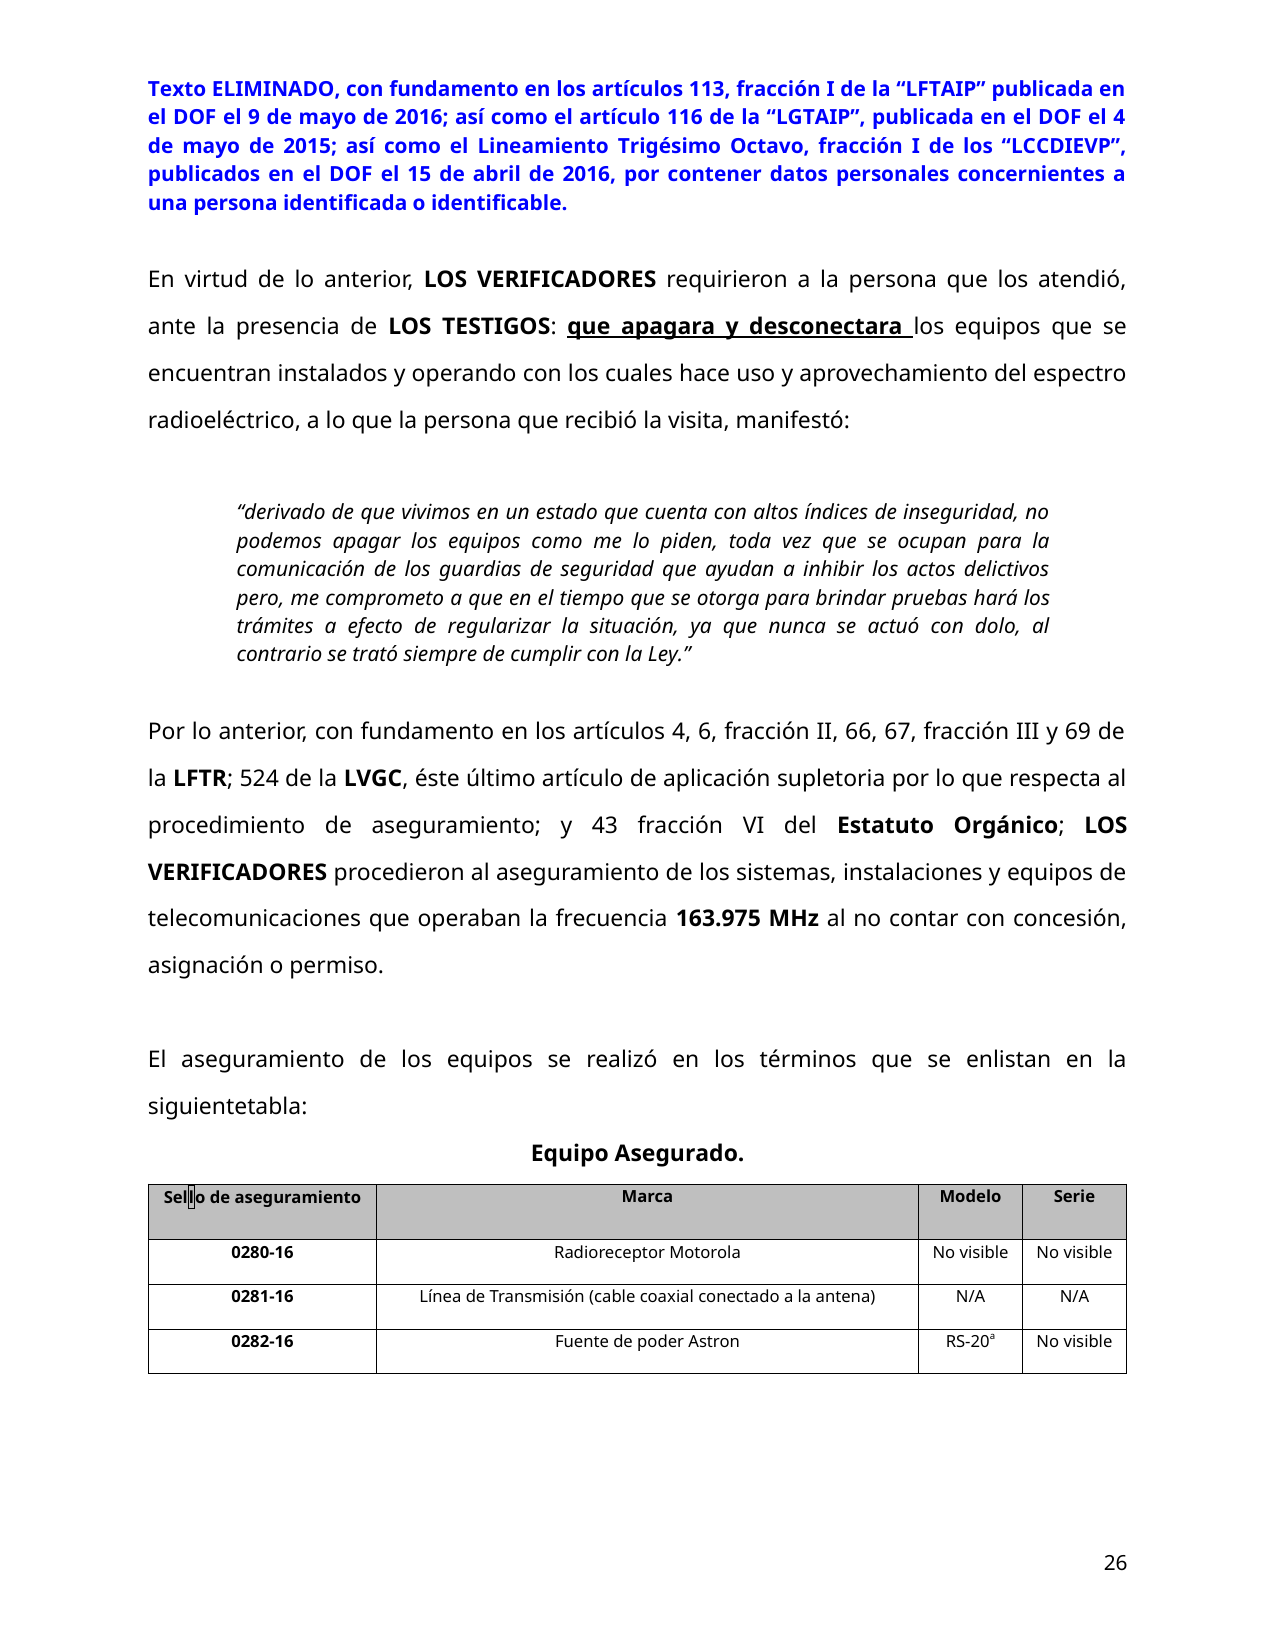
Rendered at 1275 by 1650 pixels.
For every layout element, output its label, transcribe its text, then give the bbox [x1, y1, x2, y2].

table_cell 0281-16 [149, 1285, 376, 1328]
table_header Modelo [919, 1185, 1022, 1239]
table_cell No visible [1023, 1240, 1126, 1284]
text El aseguramiento de los equipos se realizó en los términos que se enlistan en la siguientetabla: [148, 1043, 1127, 1121]
table_cell 0280-16 [149, 1240, 376, 1284]
table_cell RS-20a [919, 1330, 1022, 1373]
table_header Serie [1023, 1185, 1126, 1239]
text Por lo anterior, con fundamento en los artículos 4, 6, fracción II, 66, 67, fracción III y 69 de la LFTR; 524 de la LVGC, éste último artículo de aplicación supletoria por lo que respecta al procedimiento de aseguramiento; y 43 fracción VI del Estatuto Orgánico; LOS VERIFICADORES procedieron al aseguramiento de los sistemas, instalaciones y equipos de telecomunicaciones que operaban la frecuencia 163.975 MHz al no contar con concesión, asignación o permiso. [148, 715, 1127, 980]
table_cell N/A [919, 1285, 1022, 1328]
table_header Sello de aseguramiento [149, 1185, 376, 1239]
table_cell Línea de Transmisión (cable coaxial conectado a la antena) [377, 1285, 918, 1328]
table_cell Radioreceptor Motorola [377, 1240, 918, 1284]
table_cell No visible [1023, 1330, 1126, 1373]
table_cell Fuente de poder Astron [377, 1330, 918, 1373]
table_cell No visible [919, 1240, 1022, 1284]
text En virtud de lo anterior, LOS VERIFICADORES requirieron a la persona que los atendió, ante la presencia de LOS TESTIGOS: que apagara y desconectara los equipos que se encuentran instalados y operando con los cuales hace uso y aprovechamiento del espectro radioeléctrico, a lo que la persona que recibió la visita, manifestó: [148, 263, 1127, 435]
table_cell N/A [1023, 1285, 1126, 1328]
text “derivado de que vivimos en un estado que cuenta con altos índices de inseguridad, no podemos apagar los equipos como me lo piden, toda vez que se ocupan para la comunicación de los guardias de seguridad que ayudan a inhibir los actos delictivos pero, me comprometo a que en el tiempo que se otorga para brindar pruebas hará los trámites a efecto de regularizar la situación, ya que nunca se actuó con dolo, al contrario se trató siempre de cumplir con la Ley.” [236, 497, 1053, 668]
table_header Marca [377, 1185, 918, 1239]
list Equipo Asegurado. [148, 1137, 1127, 1168]
table_cell 0282-16 [149, 1330, 376, 1373]
